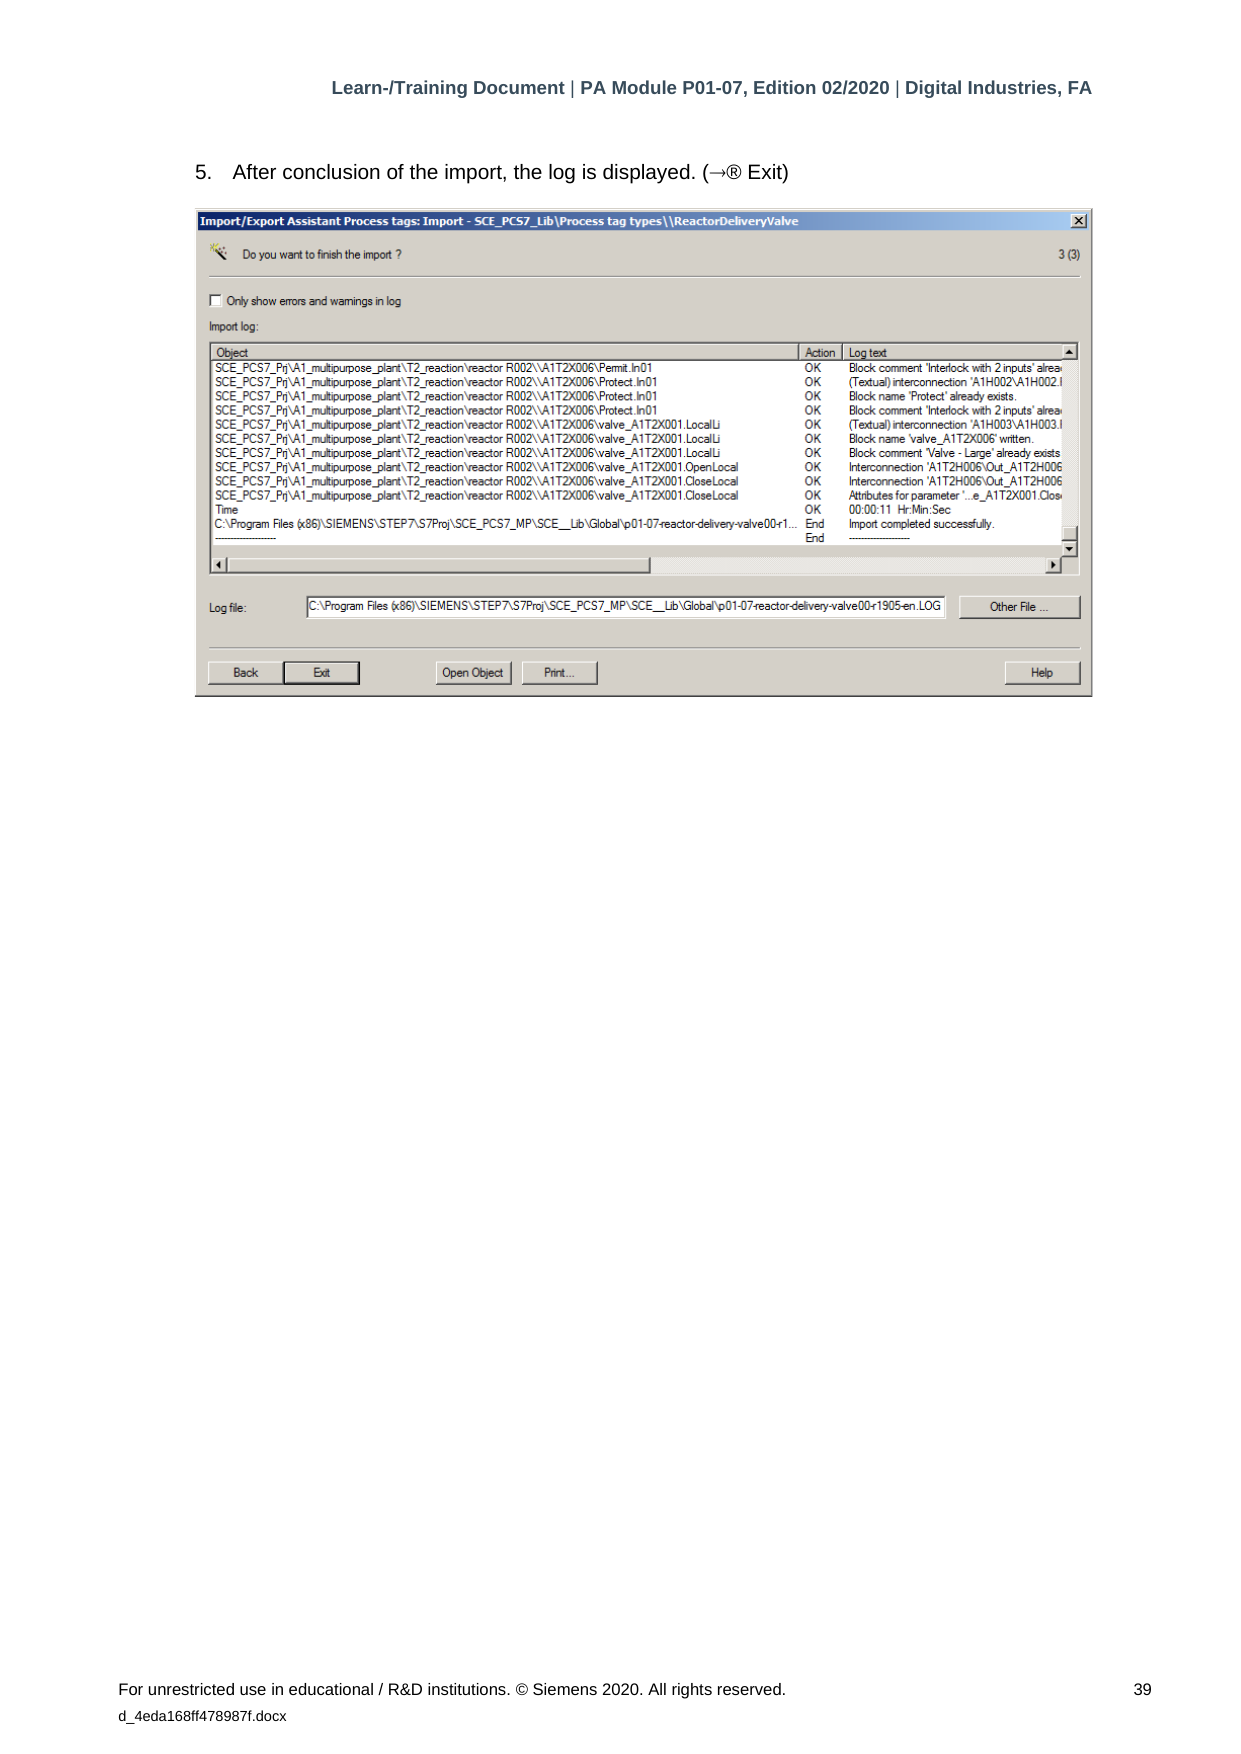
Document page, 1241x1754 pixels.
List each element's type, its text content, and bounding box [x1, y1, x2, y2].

picture [194, 208, 1093, 697]
text After conclusion of the import, the log is displayed. (® Exit) [195, 160, 1092, 184]
